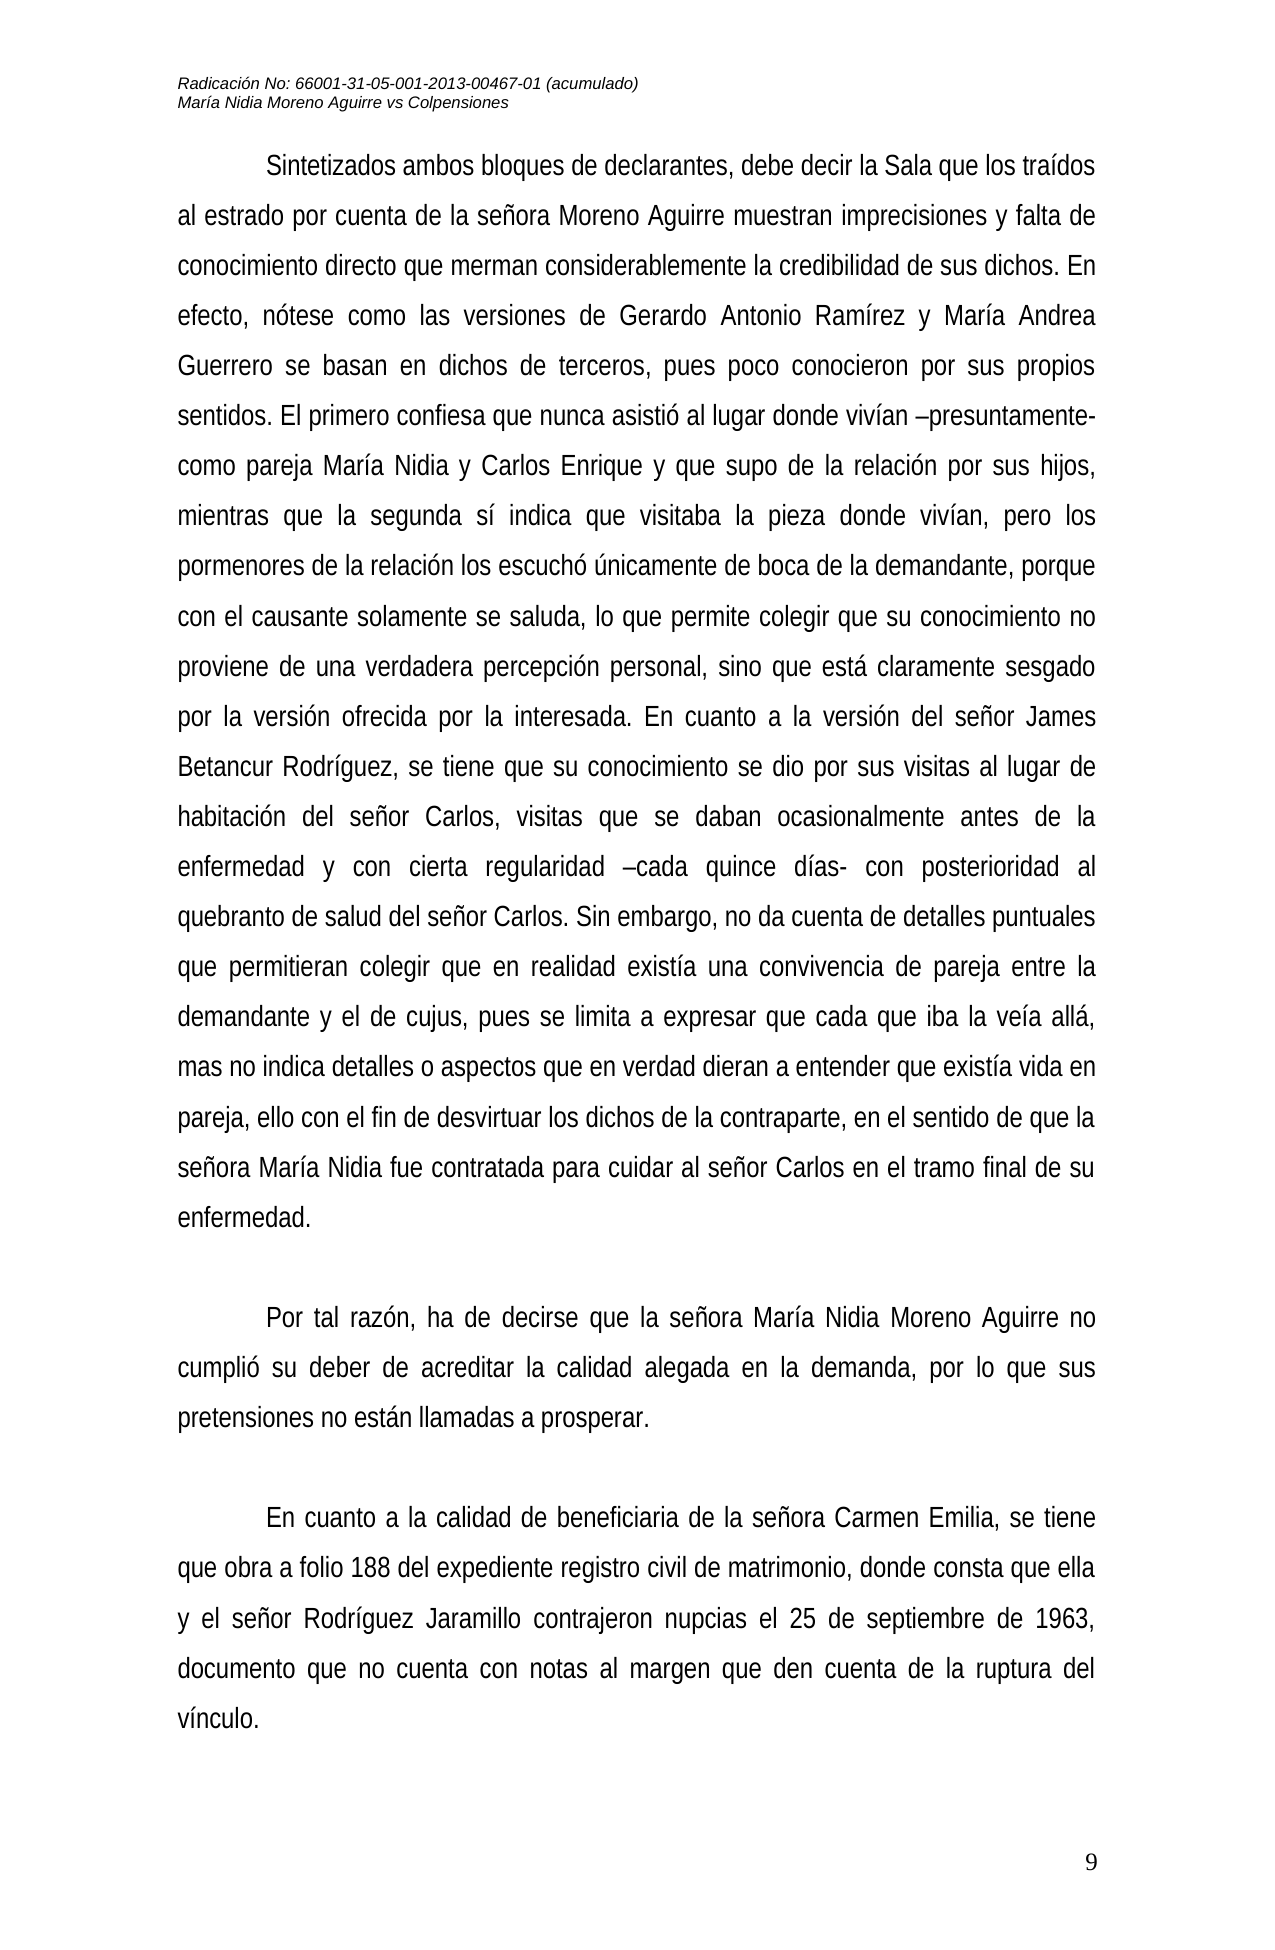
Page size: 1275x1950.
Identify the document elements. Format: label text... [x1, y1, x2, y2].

text Sintetizados ambos bloques de declarantes, debe decir la Sala que los traídos al estrado por cuenta de la señora Moreno Aguirre muestran imprecisiones y falta de conocimiento directo que merman considerablemente la credibilidad de sus dichos. En efecto, nótese como las versiones de Gerardo Antonio Ramírez y María Andrea Guerrero se basan en dichos de terceros, pues poco conocieron por sus propios sentidos. El primero confiesa que nunca asistió al lugar donde vivían –presuntamente- como pareja María Nidia y Carlos Enrique y que supo de la relación por sus hijos, mientras que la segunda sí indica que visitaba la pieza donde vivían, pero los pormenores de la relación los escuchó únicamente de boca de la demandante, porque con el causante solamente se saluda, lo que permite colegir que su conocimiento no proviene de una verdadera percepción personal, sino que está claramente sesgado por la versión ofrecida por la interesada. En cuanto a la versión del señor James Betancur Rodríguez, se tiene que su conocimiento se dio por sus visitas al lugar de habitación del señor Carlos, visitas que se daban ocasionalmente antes de la enfermedad y con cierta regularidad –cada quince días- con posterioridad al quebranto de salud del señor Carlos. Sin embargo, no da cuenta de detalles puntuales que permitieran colegir que en realidad existía una convivencia de pareja entre la demandante y el de cujus, pues se limita a expresar que cada que iba la veía allá, mas no indica detalles o aspectos que en verdad dieran a entender que existía vida en pareja, ello con el fin de desvirtuar los dichos de la contraparte, en el sentido de que la señora María Nidia fue contratada para cuidar al señor Carlos en el tramo final de su enfermedad. [177, 148, 1098, 1233]
text Por tal razón, ha de decirse que la señora María Nidia Moreno Aguirre no cumplió su deber de acreditar la calidad alegada en la demanda, por lo que sus pretensiones no están llamadas a prosperar. [177, 1300, 1098, 1434]
text En cuanto a la calidad de beneficiaria de la señora Carmen Emilia, se tiene que obra a folio 188 del expediente registro civil de matrimonio, donde consta que ella y el señor Rodríguez Jaramillo contrajeron nupcias el 25 de septiembre de 1963, documento que no cuenta con notas al margen que den cuenta de la ruptura del vínculo. [177, 1501, 1098, 1734]
